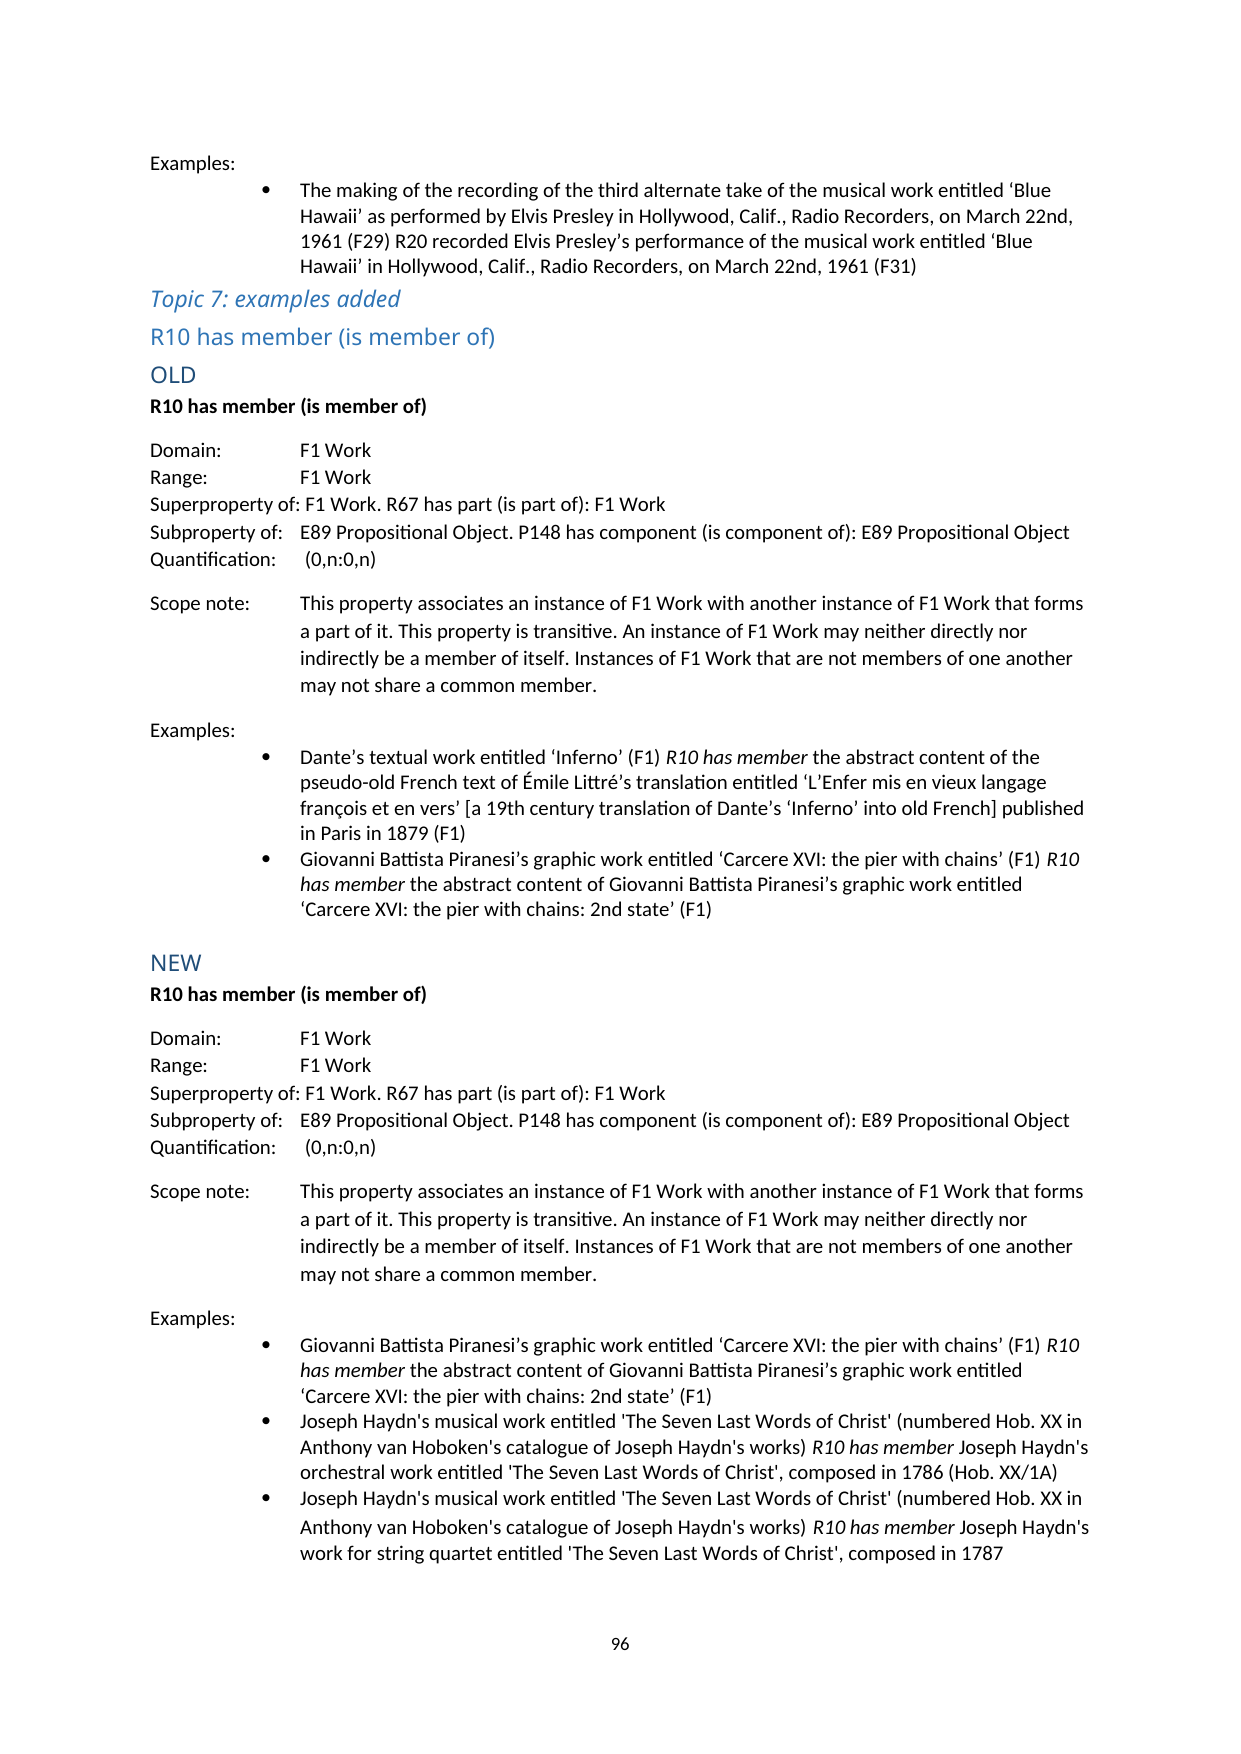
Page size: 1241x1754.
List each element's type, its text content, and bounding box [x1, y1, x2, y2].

text R10 has member (is member of) [150, 981, 1090, 1006]
text Subproperty of: E89 Propositional Object. P148 has component (is component of): E89 Propositional Object [150, 519, 1090, 544]
subtitle OLD [150, 359, 1090, 390]
text Quantification: (0,n:0,n) [150, 546, 1090, 572]
subtitle NEW [150, 947, 1090, 978]
list Giovanni Battista Piranesi’s graphic work entitled ‘Carcere XVI: the pier with chains’ (F1) R10 has member the abstract content of Giovanni Battista Piranesi’s graphic work entitled ‘Carcere XVI: the pier with chains: 2nd state’ (F1) [262, 846, 1090, 922]
text Range: F1 Work [150, 464, 1090, 490]
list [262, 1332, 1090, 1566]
text Domain: F1 Work [150, 437, 1090, 462]
list Dante’s textual work entitled ‘Inferno’ (F1) R10 has member the abstract content of the pseudo-old French text of Émile Littré’s translation entitled ‘L’Enfer mis en vieux langage françois et en vers’ [a 19th century translation of Dante’s ‘Inferno’ into old French] published in Paris in 1879 (F1) [262, 744, 1090, 846]
list The making of the recording of the third alternate take of the musical work entitled ‘Blue Hawaii’ as performed by Elvis Presley in Hollywood, Calif., Radio Recorders, on March 22nd, 1961 (F29) R20 recorded Elvis Presley’s performance of the musical work entitled ‘Blue Hawaii’ in Hollywood, Calif., Radio Recorders, on March 22nd, 1961 (F31) [262, 177, 1090, 279]
text Examples: [150, 150, 1090, 175]
text Domain: F1 Work [150, 1025, 1090, 1050]
text Superproperty of: F1 Work. R67 has part (is part of): F1 Work [150, 492, 1090, 517]
text R10 has member (is member of) [150, 393, 1090, 418]
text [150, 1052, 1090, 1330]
text Examples: [150, 717, 1090, 742]
text Scope note: This property associates an instance of F1 Work with another instance of F1 Work that forms a part of it. This property is transitive. An instance of F1 Work may neither directly nor indirectly be a member of itself. Instances of F1 Work that are not members of one another may not share a common member. [150, 591, 1090, 698]
subtitle R10 has member (is member of) [150, 321, 1090, 352]
subtitle Topic 7: examples added [150, 283, 1090, 314]
